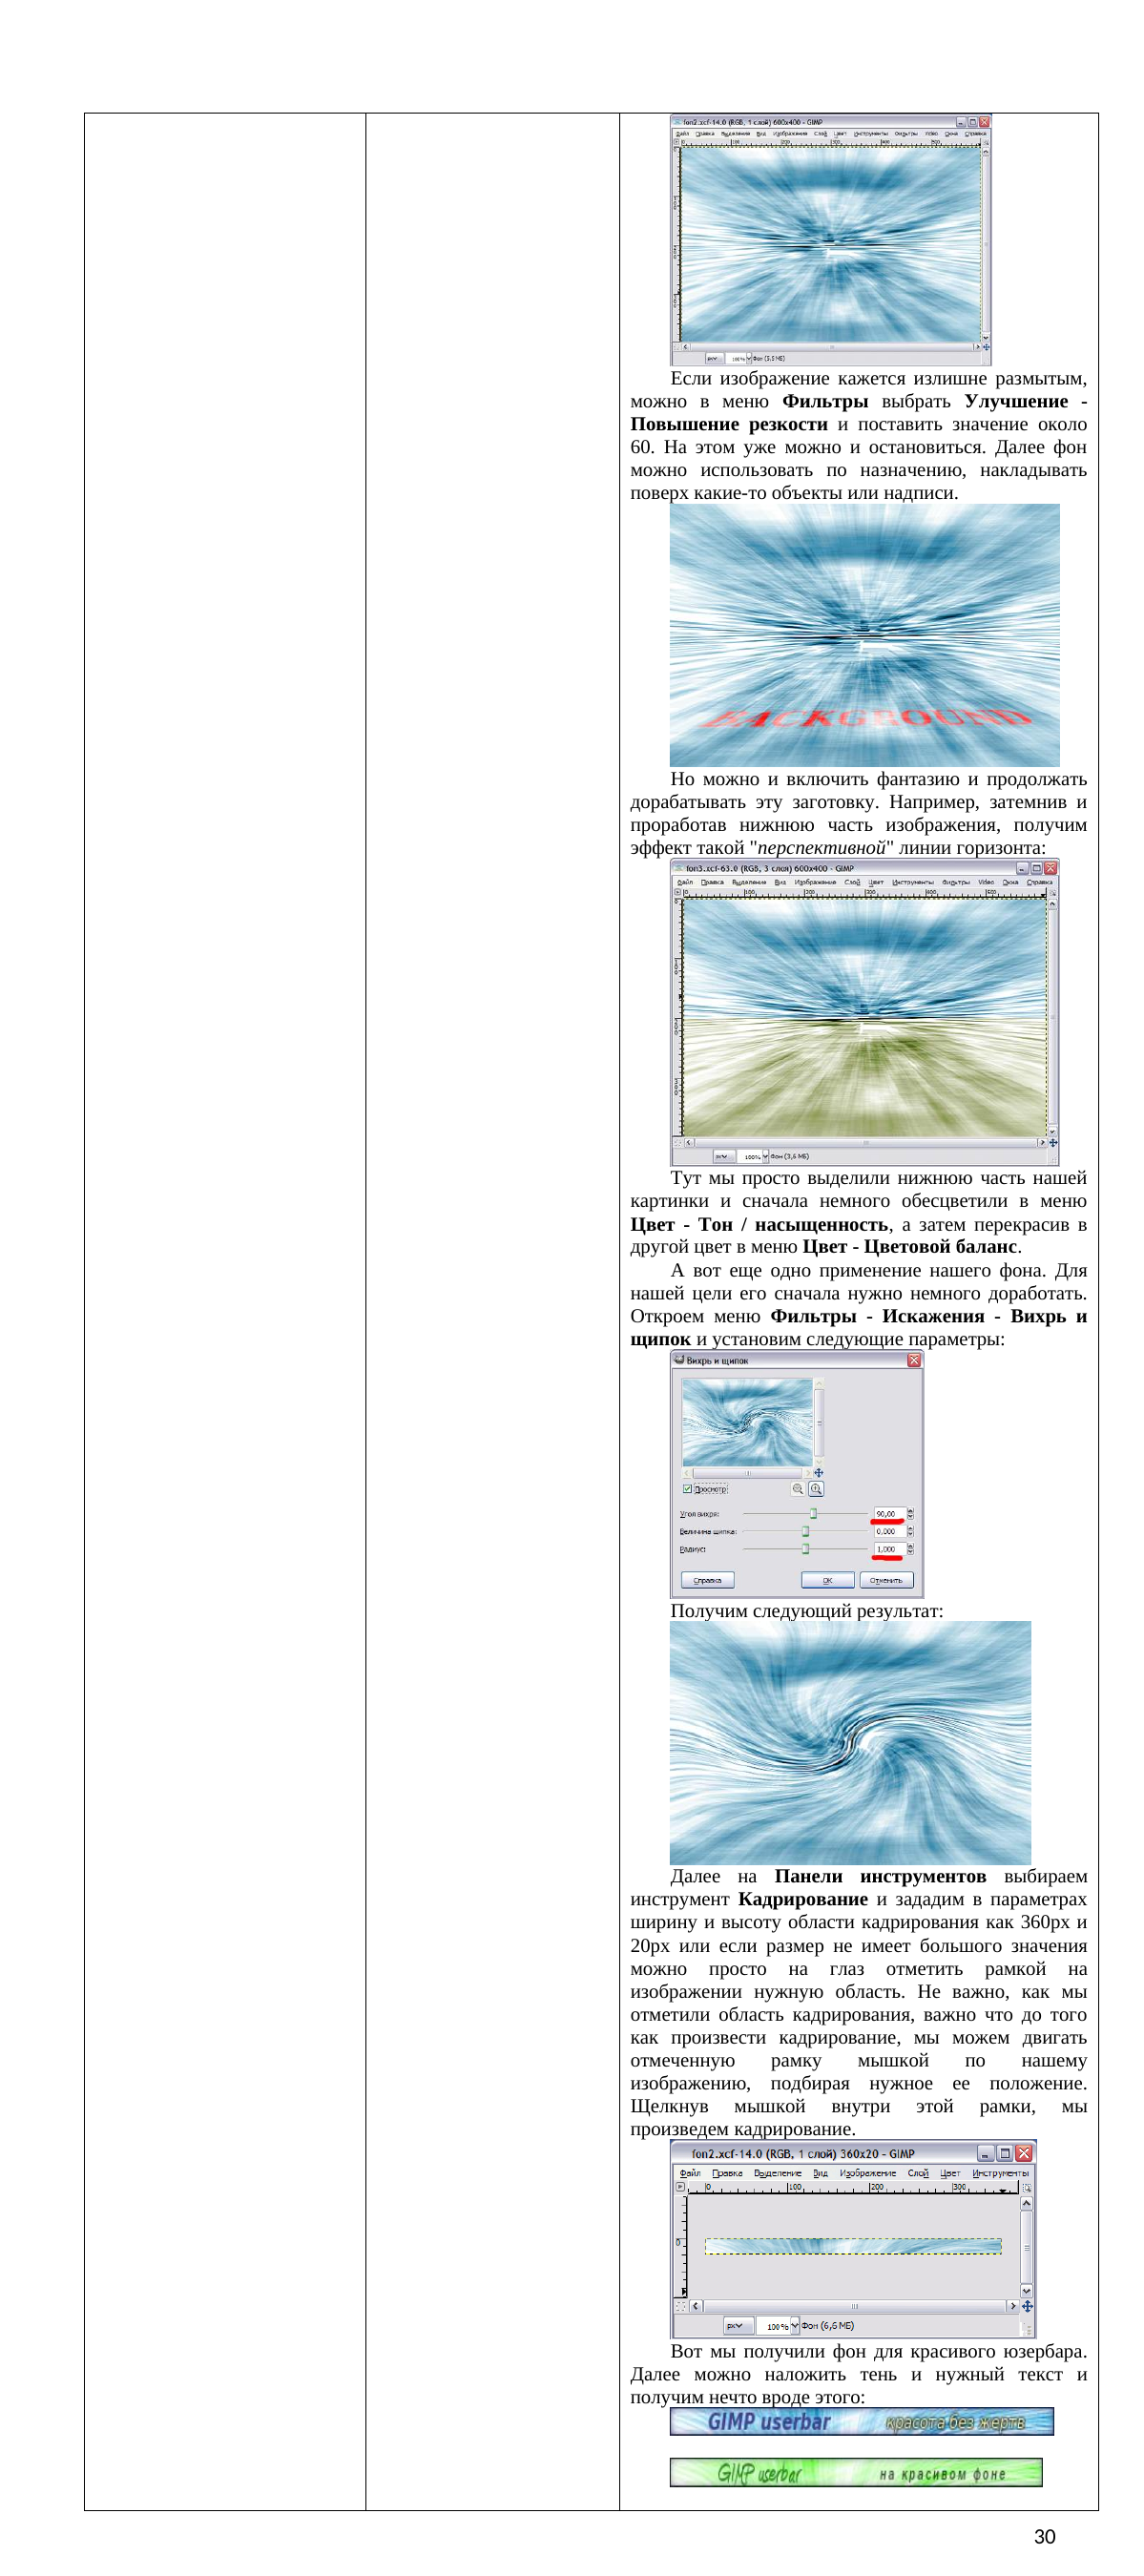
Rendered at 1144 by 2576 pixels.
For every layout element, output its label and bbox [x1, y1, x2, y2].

picture [670, 1349, 925, 1599]
picture [670, 2458, 1043, 2487]
picture [670, 2407, 1054, 2436]
picture [670, 2139, 1037, 2339]
picture [670, 858, 1060, 1167]
picture [670, 504, 1060, 767]
picture [670, 114, 992, 366]
picture [670, 1621, 1031, 1865]
table_cell [620, 114, 1098, 2510]
